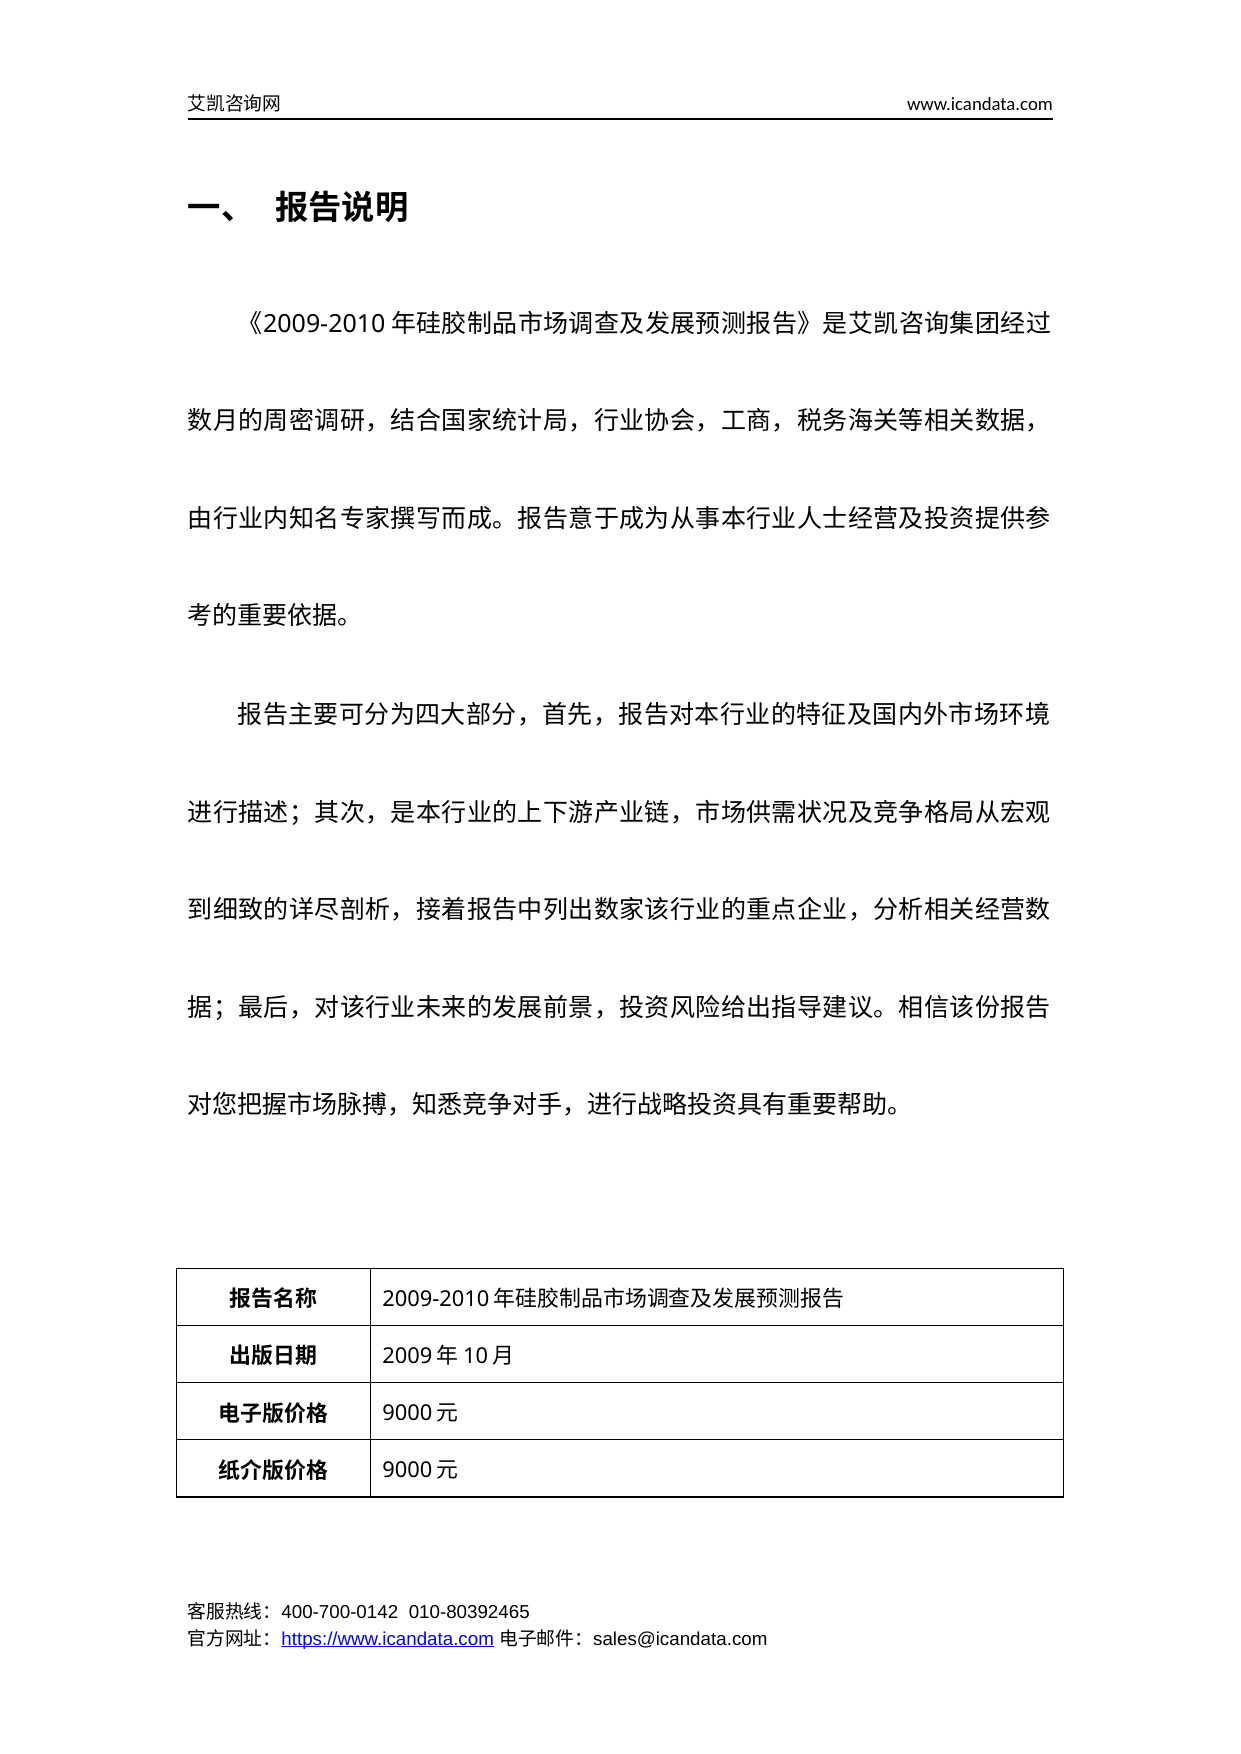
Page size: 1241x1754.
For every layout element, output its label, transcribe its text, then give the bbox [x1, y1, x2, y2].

table_cell 出版日期 [177, 1326, 370, 1382]
subtitle 报告说明 [187, 172, 1053, 237]
table_cell 电子版价格 [177, 1383, 370, 1439]
table_header 2009-2010年硅胶制品市场调查及发展预测报告 [371, 1269, 1063, 1325]
text 报告主要可分为四大部分，首先，报告对本行业的特征及国内外市场环境进行描述；其次，是本行业的上下游产业链，市场供需状况及竞争格局从宏观到细致的详尽剖析，接着报告中列出数家该行业的重点企业，分析相关经营数据；最后，对该行业未来的发展前景，投资风险给出指导建议。相信该份报告对您把握市场脉搏，知悉竞争对手，进行战略投资具有重要帮助。 [187, 681, 1053, 1136]
table_cell 2009年10月 [371, 1326, 1063, 1382]
text 《2009-2010年硅胶制品市场调查及发展预测报告》是艾凯咨询集团经过数月的周密调研，结合国家统计局，行业协会，工商，税务海关等相关数据，由行业内知名专家撰写而成。报告意于成为从事本行业人士经营及投资提供参考的重要依据。 [187, 289, 1053, 646]
table_header 报告名称 [177, 1269, 370, 1325]
table_cell 9000元 [371, 1440, 1063, 1496]
table_cell 纸介版价格 [177, 1440, 370, 1496]
table_cell 9000元 [371, 1383, 1063, 1439]
